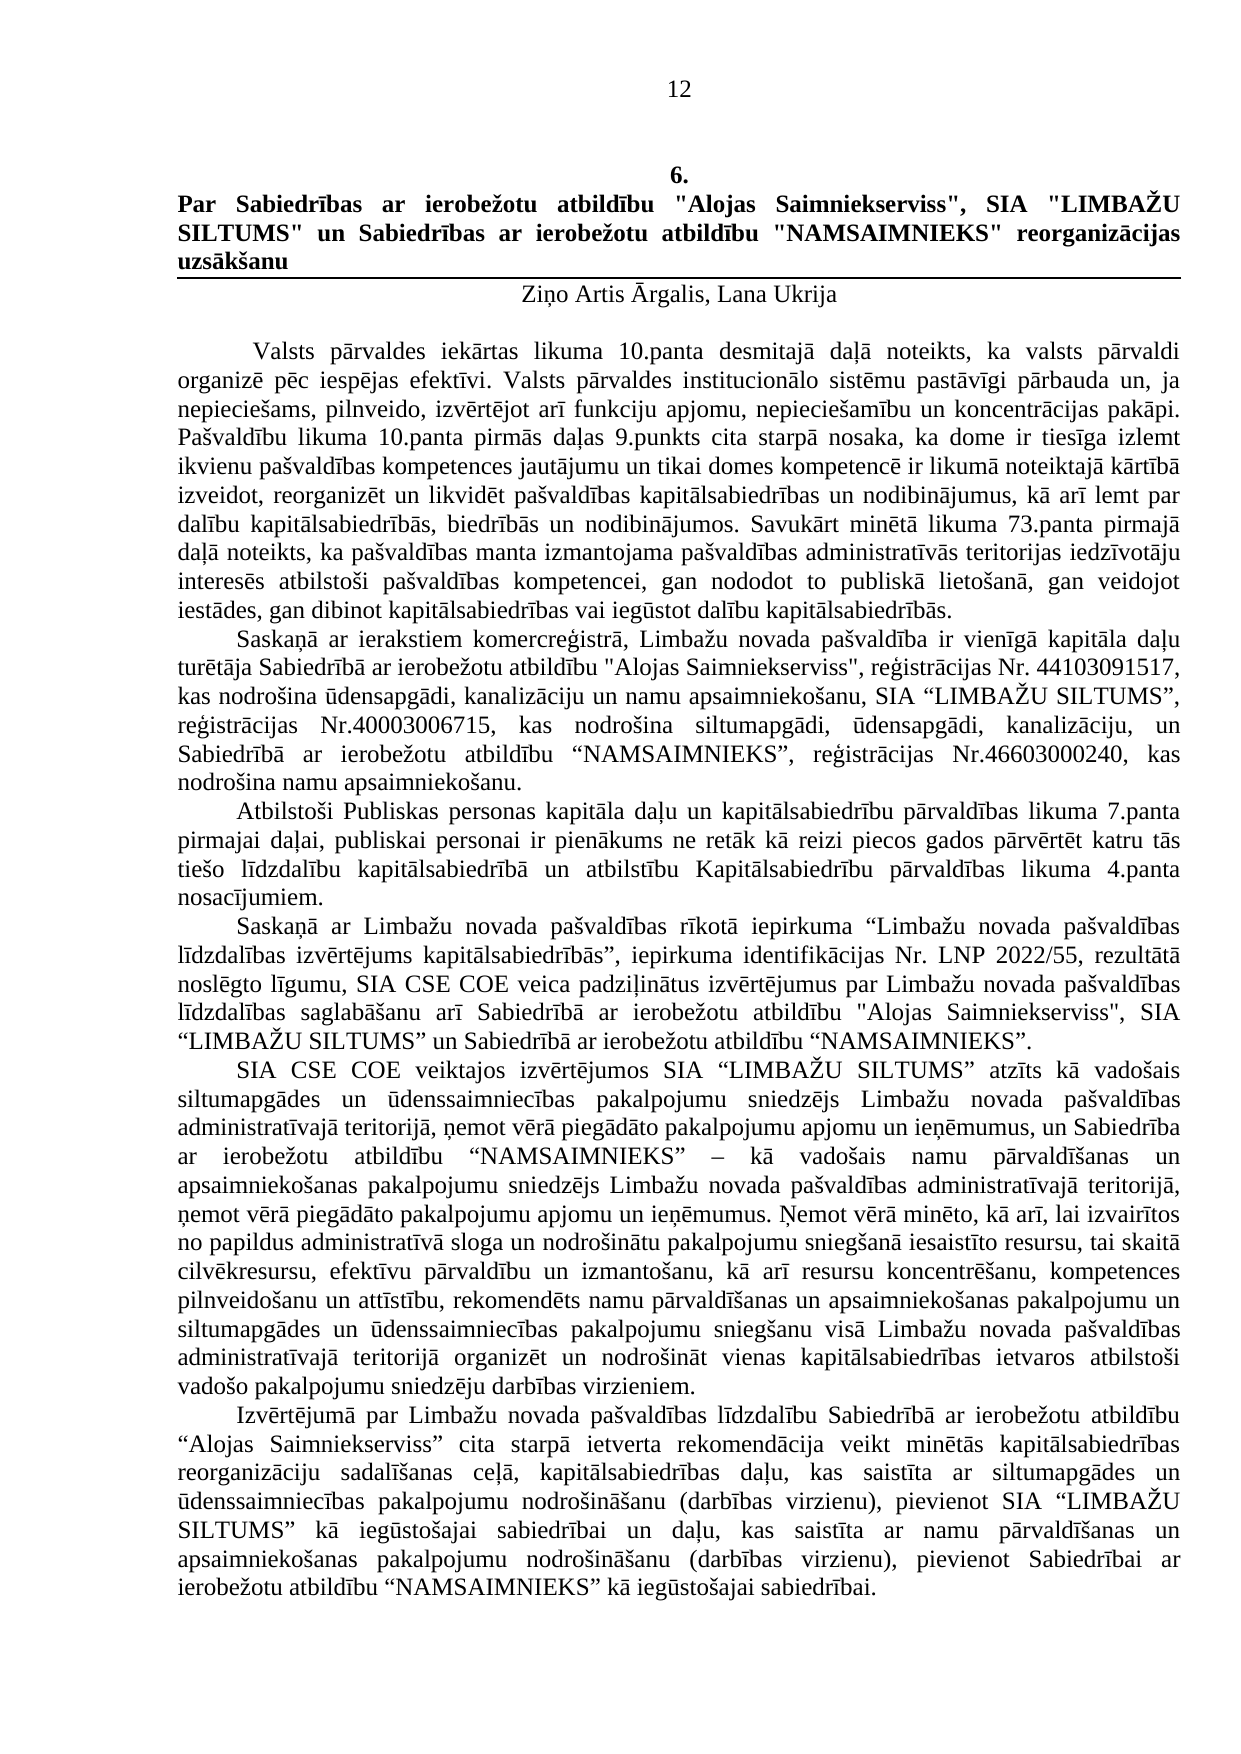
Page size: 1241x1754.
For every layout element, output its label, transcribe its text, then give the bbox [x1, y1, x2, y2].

text Valsts pārvaldes iekārtas likuma 10.panta desmitajā daļā noteikts, ka valsts pārvaldi organizē pēc iespējas efektīvi. Valsts pārvaldes institucionālo sistēmu pastāvīgi pārbauda un, ja nepieciešams, pilnveido, izvērtējot arī funkciju apjomu, nepieciešamību un koncentrācijas pakāpi. Pašvaldību likuma 10.panta pirmās daļas 9.punkts cita starpā nosaka, ka dome ir tiesīga izlemt ikvienu pašvaldības kompetences jautājumu un tikai domes kompetencē ir likumā noteiktajā kārtībā izveidot, reorganizēt un likvidēt pašvaldības kapitālsabiedrības un nodibinājumus, kā arī lemt par dalību kapitālsabiedrībās, biedrībās un nodibinājumos. Savukārt minētā likuma 73.panta pirmajā daļā noteikts, ka pašvaldības manta izmantojama pašvaldības administratīvās teritorijas iedzīvotāju interesēs atbilstoši pašvaldības kompetencei, gan nododot to publiskā lietošanā, gan veidojot iestādes, gan dibinot kapitālsabiedrības vai iegūstot dalību kapitālsabiedrībās. [177, 336, 1181, 624]
text Atbilstoši Publiskas personas kapitāla daļu un kapitālsabiedrību pārvaldības likuma 7.panta pirmajai daļai, publiskai personai ir pienākums ne retāk kā reizi piecos gados pārvērtēt katru tās tiešo līdzdalību kapitālsabiedrībā un atbilstību Kapitālsabiedrību pārvaldības likuma 4.panta nosacījumiem. [177, 796, 1181, 911]
text SIA CSE COE veiktajos izvērtējumos SIA “LIMBAŽU SILTUMS” atzīts kā vadošais siltumapgādes un ūdenssaimniecības pakalpojumu sniedzējs Limbažu novada pašvaldības administratīvajā teritorijā, ņemot vērā piegādāto pakalpojumu apjomu un ieņēmumus, un Sabiedrība ar ierobežotu atbildību “NAMSAIMNIEKS” – kā vadošais namu pārvaldīšanas un apsaimniekošanas pakalpojumu sniedzējs Limbažu novada pašvaldības administratīvajā teritorijā, ņemot vērā piegādāto pakalpojumu apjomu un ieņēmumus. Ņemot vērā minēto, kā arī, lai izvairītos no papildus administratīvā sloga un nodrošinātu pakalpojumu sniegšanā iesaistīto resursu, tai skaitā cilvēkresursu, efektīvu pārvaldību un izmantošanu, kā arī resursu koncentrēšanu, kompetences pilnveidošanu un attīstību, rekomendēts namu pārvaldīšanas un apsaimniekošanas pakalpojumu un siltumapgādes un ūdenssaimniecības pakalpojumu sniegšanu visā Limbažu novada pašvaldības administratīvajā teritorijā organizēt un nodrošināt vienas kapitālsabiedrības ietvaros atbilstoši vadošo pakalpojumu sniedzēju darbības virzieniem. [177, 1055, 1181, 1400]
text Izvērtējumā par Limbažu novada pašvaldības līdzdalību Sabiedrībā ar ierobežotu atbildību “Alojas Saimniekserviss” cita starpā ietverta rekomendācija veikt minētās kapitālsabiedrības reorganizāciju sadalīšanas ceļā, kapitālsabiedrības daļu, kas saistīta ar siltumapgādes un ūdenssaimniecības pakalpojumu nodrošināšanu (darbības virzienu), pievienot SIA “LIMBAŽU SILTUMS” kā iegūstošajai sabiedrībai un daļu, kas saistīta ar namu pārvaldīšanas un apsaimniekošanas pakalpojumu nodrošināšanu (darbības virzienu), pievienot Sabiedrībai ar ierobežotu atbildību “NAMSAIMNIEKS” kā iegūstošajai sabiedrībai. [177, 1400, 1181, 1601]
text Saskaņā ar Limbažu novada pašvaldības rīkotā iepirkuma “Limbažu novada pašvaldības līdzdalības izvērtējums kapitālsabiedrībās”, iepirkuma identifikācijas Nr. LNP 2022/55, rezultātā noslēgto līgumu, SIA CSE COE veica padziļinātus izvērtējumus par Limbažu novada pašvaldības līdzdalības saglabāšanu arī Sabiedrībā ar ierobežotu atbildību "Alojas Saimniekserviss", SIA “LIMBAŽU SILTUMS” un Sabiedrībā ar ierobežotu atbildību “NAMSAIMNIEKS”. [177, 911, 1181, 1055]
text Saskaņā ar ierakstiem komercreģistrā, Limbažu novada pašvaldība ir vienīgā kapitāla daļu turētāja Sabiedrībā ar ierobežotu atbildību "Alojas Saimniekserviss", reģistrācijas Nr. 44103091517, kas nodrošina ūdensapgādi, kanalizāciju un namu apsaimniekošanu, SIA “LIMBAŽU SILTUMS”, reģistrācijas Nr.40003006715, kas nodrošina siltumapgādi, ūdensapgādi, kanalizāciju, un Sabiedrībā ar ierobežotu atbildību “NAMSAIMNIEKS”, reģistrācijas Nr.46603000240, kas nodrošina namu apsaimniekošanu. [177, 624, 1181, 796]
text 6. [177, 160, 1181, 189]
text Ziņo Artis Ārgalis, Lana Ukrija [177, 279, 1181, 307]
text Par Sabiedrības ar ierobežotu atbildību "Alojas Saimniekserviss", SIA "LIMBAŽU SILTUMS" un Sabiedrības ar ierobežotu atbildību "NAMSAIMNIEKS" reorganizācijas uzsākšanu [177, 189, 1181, 277]
